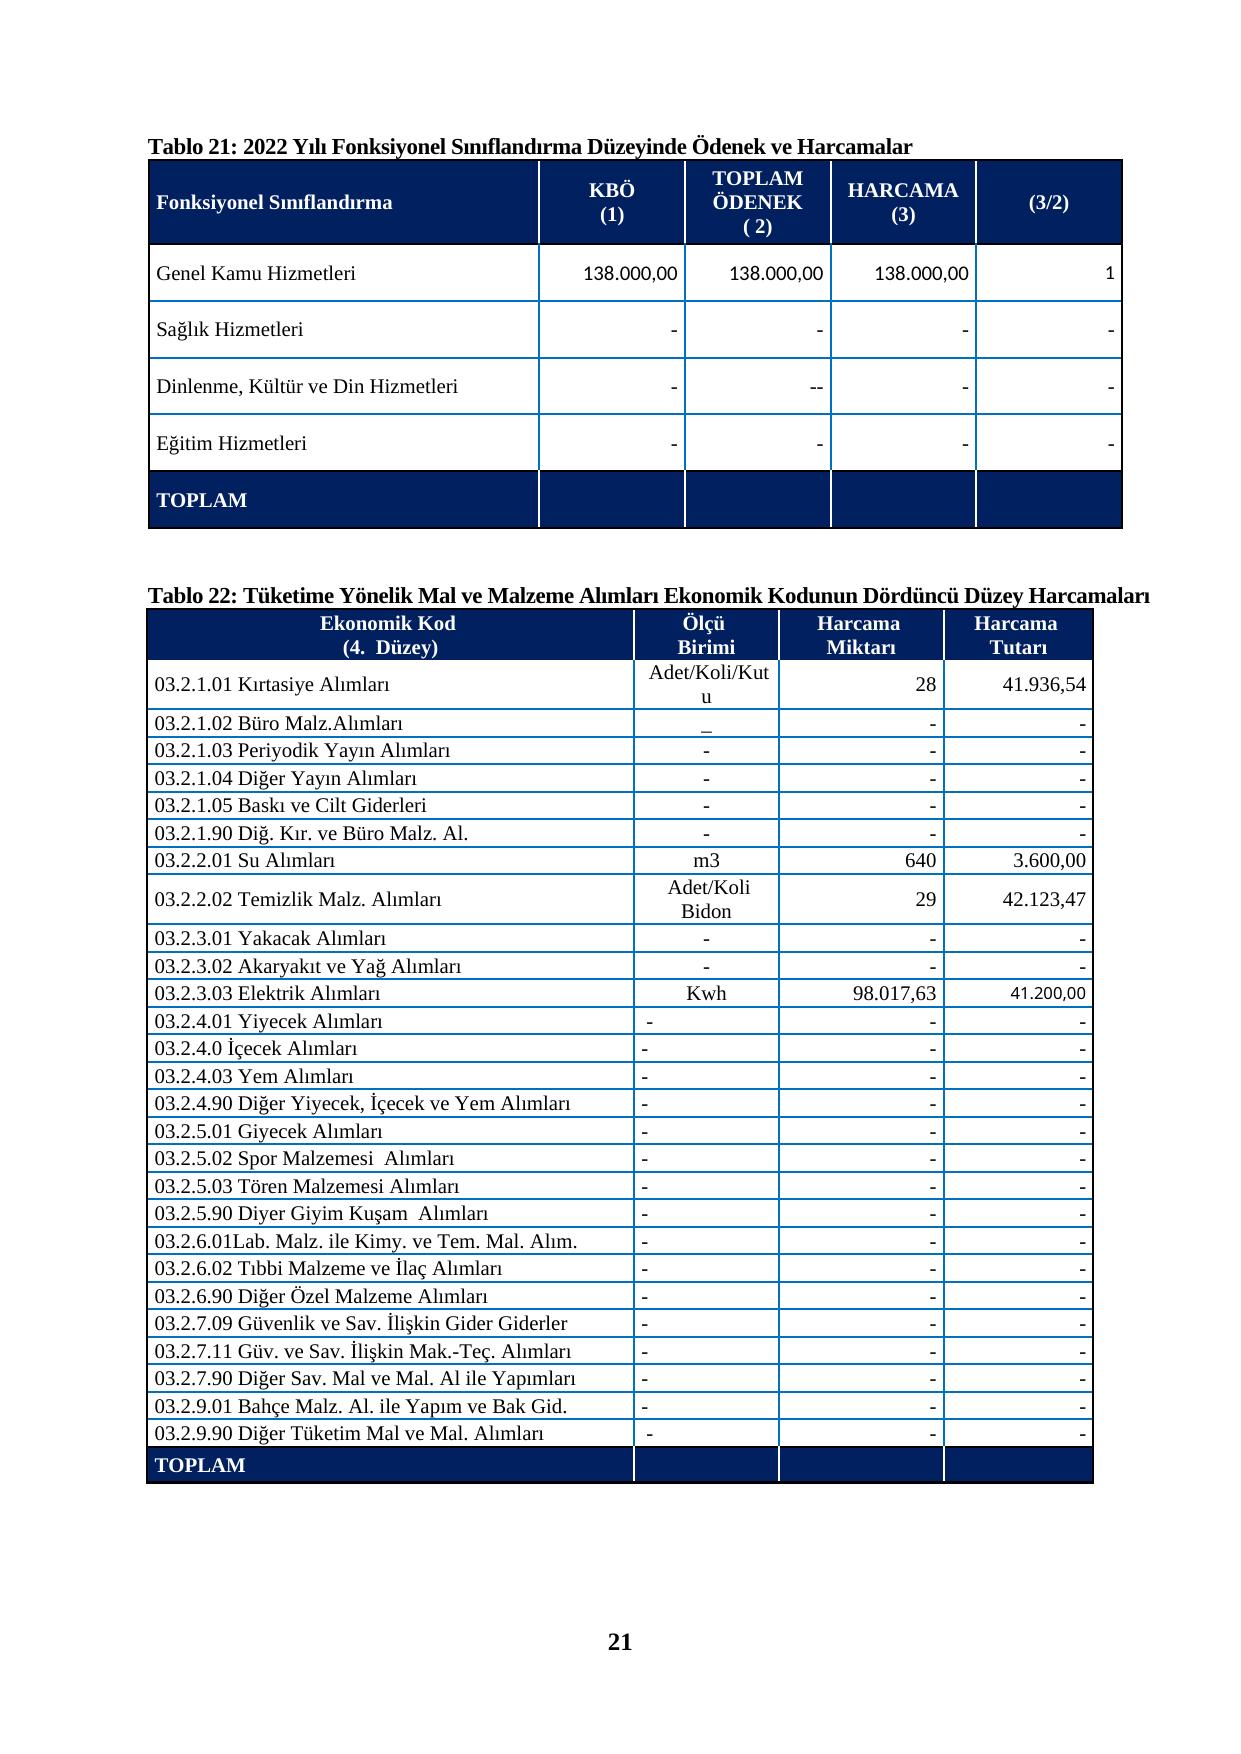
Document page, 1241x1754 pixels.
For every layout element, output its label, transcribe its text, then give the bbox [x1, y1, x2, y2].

table_cell Genel Kamu Hizmetleri [150, 245, 538, 300]
table_cell - [945, 1118, 1092, 1143]
table_cell [540, 472, 684, 527]
table_cell - [780, 1035, 943, 1061]
table_cell - [780, 1063, 943, 1088]
table_cell - [945, 710, 1092, 736]
table_cell - [780, 793, 943, 818]
table_cell - [780, 925, 943, 951]
table_cell - [945, 765, 1092, 791]
table_cell - [945, 925, 1092, 951]
table_cell - [780, 1145, 943, 1171]
table_cell 41.200,00 [945, 980, 1092, 1006]
table_cell - [635, 1200, 778, 1226]
table_cell 03.2.7.90 Diğer Sav. Mal ve Mal. Al ile Yapımları [148, 1365, 633, 1391]
table_header TOPLAM ÖDENEK ( 2) [686, 161, 830, 243]
table_cell [832, 472, 975, 527]
table_cell Adet/Koli/Kutu [635, 660, 778, 708]
table_cell 29 [780, 875, 943, 923]
table_cell 03.2.5.01 Giyecek Alımları [148, 1118, 633, 1143]
table_cell - [780, 1090, 943, 1116]
table_cell TOPLAM [150, 472, 538, 527]
table_cell - [977, 359, 1121, 413]
table_cell - [780, 1228, 943, 1253]
table_cell - [945, 953, 1092, 978]
text Tablo 21: 2022 Yılı Fonksiyonel Sınıflandırma Düzeyinde Ödenek ve Harcamalar [148, 133, 1079, 159]
table_cell [945, 1448, 1092, 1481]
table_cell 03.2.9.01 Bahçe Malz. Al. ile Yapım ve Bak Gid. [148, 1393, 633, 1418]
table_cell - [780, 1310, 943, 1336]
table_cell 3.600,00 [945, 848, 1092, 873]
table_cell - [780, 1255, 943, 1281]
table_cell - [832, 302, 975, 357]
table_cell 28 [780, 660, 943, 708]
table_cell - [945, 1338, 1092, 1363]
table_cell 138.000,00 [686, 245, 830, 300]
table_cell 98.017,63 [780, 980, 943, 1006]
table_cell 1 [977, 245, 1121, 300]
table_cell [635, 1448, 778, 1481]
table_cell 03.2.4.0 İçecek Alımları [148, 1035, 633, 1061]
table_cell 03.2.7.09 Güvenlik ve Sav. İlişkin Gider Giderler [148, 1310, 633, 1336]
table_cell - [832, 415, 975, 470]
table_cell - [945, 1200, 1092, 1226]
table_header Fonksiyonel Sınıflandırma [150, 161, 538, 243]
table_cell - [635, 820, 778, 846]
table_cell 03.2.6.90 Diğer Özel Malzeme Alımları [148, 1283, 633, 1308]
table_cell - [686, 415, 830, 470]
table_cell 03.2.2.01 Su Alımları [148, 848, 633, 873]
table_cell - [945, 738, 1092, 763]
table_cell Sağlık Hizmetleri [150, 302, 538, 357]
table_cell - [635, 953, 778, 978]
table_cell Kwh [635, 980, 778, 1006]
table_cell - [780, 1200, 943, 1226]
table_cell - [945, 1310, 1092, 1336]
table_cell - [945, 1228, 1092, 1253]
table_cell 03.2.9.90 Diğer Tüketim Mal ve Mal. Alımları [148, 1420, 633, 1446]
table_cell - [635, 765, 778, 791]
table_cell - [635, 1228, 778, 1253]
table_cell Adet/Koli Bidon [635, 875, 778, 923]
table_cell [977, 472, 1121, 527]
table_cell - [945, 1035, 1092, 1061]
table_cell - [635, 925, 778, 951]
table_cell - [945, 1255, 1092, 1281]
table_cell - [945, 1365, 1092, 1391]
table_cell 03.2.1.02 Büro Malz.Alımları [148, 710, 633, 736]
table_cell 03.2.4.03 Yem Alımları [148, 1063, 633, 1088]
table_cell - [635, 793, 778, 818]
table_cell - [635, 1365, 778, 1391]
table_cell - [780, 1338, 943, 1363]
table_cell - [780, 953, 943, 978]
table_cell - [945, 1173, 1092, 1198]
table_header Harcama Tutarı [945, 610, 1092, 660]
table_header Ekonomik Kod (4. Düzey) [148, 610, 633, 660]
table_cell - [945, 1145, 1092, 1171]
table_cell - [540, 415, 684, 470]
table_cell 03.2.5.03 Tören Malzemesi Alımları [148, 1173, 633, 1198]
table_cell 138.000,00 [832, 245, 975, 300]
table_cell 03.2.4.90 Diğer Yiyecek, İçecek ve Yem Alımları [148, 1090, 633, 1116]
table_cell - [780, 738, 943, 763]
table_header Ölçü Birimi [635, 610, 778, 660]
table_cell [780, 1448, 943, 1481]
table_cell - [945, 1008, 1092, 1033]
table_cell Dinlenme, Kültür ve Din Hizmetleri [150, 359, 538, 413]
table_cell Eğitim Hizmetleri [150, 415, 538, 470]
table_cell [686, 472, 830, 527]
table_cell 03.2.1.03 Periyodik Yayın Alımları [148, 738, 633, 763]
table_cell - [977, 415, 1121, 470]
table_header Harcama Miktarı [780, 610, 943, 660]
table_cell - [635, 1063, 778, 1088]
table_cell _ [635, 710, 778, 736]
table_cell - [780, 820, 943, 846]
table_cell - [780, 1008, 943, 1033]
table_cell 03.2.6.01Lab. Malz. ile Kimy. ve Tem. Mal. Alım. [148, 1228, 633, 1253]
table_cell 03.2.1.05 Baskı ve Cilt Giderleri [148, 793, 633, 818]
table_cell - [832, 359, 975, 413]
table_cell - [780, 1118, 943, 1143]
table_cell 03.2.2.02 Temizlik Malz. Alımları [148, 875, 633, 923]
table_cell - [635, 1338, 778, 1363]
table_cell - [635, 738, 778, 763]
table_cell 03.2.5.90 Diyer Giyim Kuşam Alımları [148, 1200, 633, 1226]
table_cell 03.2.3.01 Yakacak Alımları [148, 925, 633, 951]
table_header (3/2) [977, 161, 1121, 243]
table_cell - [945, 820, 1092, 846]
table_cell - [635, 1310, 778, 1336]
table_cell - [945, 1393, 1092, 1418]
table_cell - [780, 1283, 943, 1308]
table_cell 03.2.5.02 Spor Malzemesi Alımları [148, 1145, 633, 1171]
table_cell - [635, 1145, 778, 1171]
table_cell 03.2.1.01 Kırtasiye Alımları [148, 660, 633, 708]
table_cell - [945, 1090, 1092, 1116]
table_cell 03.2.3.03 Elektrik Alımları [148, 980, 633, 1006]
table_header KBÖ (1) [540, 161, 684, 243]
table_cell - [635, 1118, 778, 1143]
table_cell m3 [635, 848, 778, 873]
table_cell - [635, 1173, 778, 1198]
table_cell 03.2.4.01 Yiyecek Alımları [148, 1008, 633, 1033]
table_cell - [635, 1420, 778, 1446]
table_cell - [635, 1283, 778, 1308]
table_cell - [686, 302, 830, 357]
table_cell - [540, 302, 684, 357]
table_cell - [780, 1393, 943, 1418]
table_cell 03.2.3.02 Akaryakıt ve Yağ Alımları [148, 953, 633, 978]
table_cell 42.123,47 [945, 875, 1092, 923]
table_cell 41.936,54 [945, 660, 1092, 708]
table_cell - [540, 359, 684, 413]
table_cell 138.000,00 [540, 245, 684, 300]
table_cell 03.2.7.11 Güv. ve Sav. İlişkin Mak.-Teç. Alımları [148, 1338, 633, 1363]
table_cell - [635, 1008, 778, 1033]
table_cell -- [686, 359, 830, 413]
table_cell - [780, 1420, 943, 1446]
table_cell - [780, 1173, 943, 1198]
table_cell 640 [780, 848, 943, 873]
table_cell - [780, 710, 943, 736]
table_cell - [945, 1283, 1092, 1308]
table_cell - [780, 1365, 943, 1391]
table_cell - [977, 302, 1121, 357]
table_cell - [635, 1393, 778, 1418]
table_cell - [945, 1420, 1092, 1446]
table_cell - [945, 1063, 1092, 1088]
table_cell - [780, 765, 943, 791]
table_cell TOPLAM [148, 1448, 633, 1481]
table_cell - [635, 1090, 778, 1116]
table_cell - [945, 793, 1092, 818]
table_header HARCAMA (3) [832, 161, 975, 243]
table_cell - [635, 1035, 778, 1061]
table_cell 03.2.6.02 Tıbbi Malzeme ve İlaç Alımları [148, 1255, 633, 1281]
table_cell 03.2.1.04 Diğer Yayın Alımları [148, 765, 633, 791]
table_cell - [635, 1255, 778, 1281]
table_cell 03.2.1.90 Diğ. Kır. ve Büro Malz. Al. [148, 820, 633, 846]
text Tablo 22: Tüketime Yönelik Mal ve Malzeme Alımları Ekonomik Kodunun Dördüncü Düzey Harcamaları [148, 582, 1181, 608]
